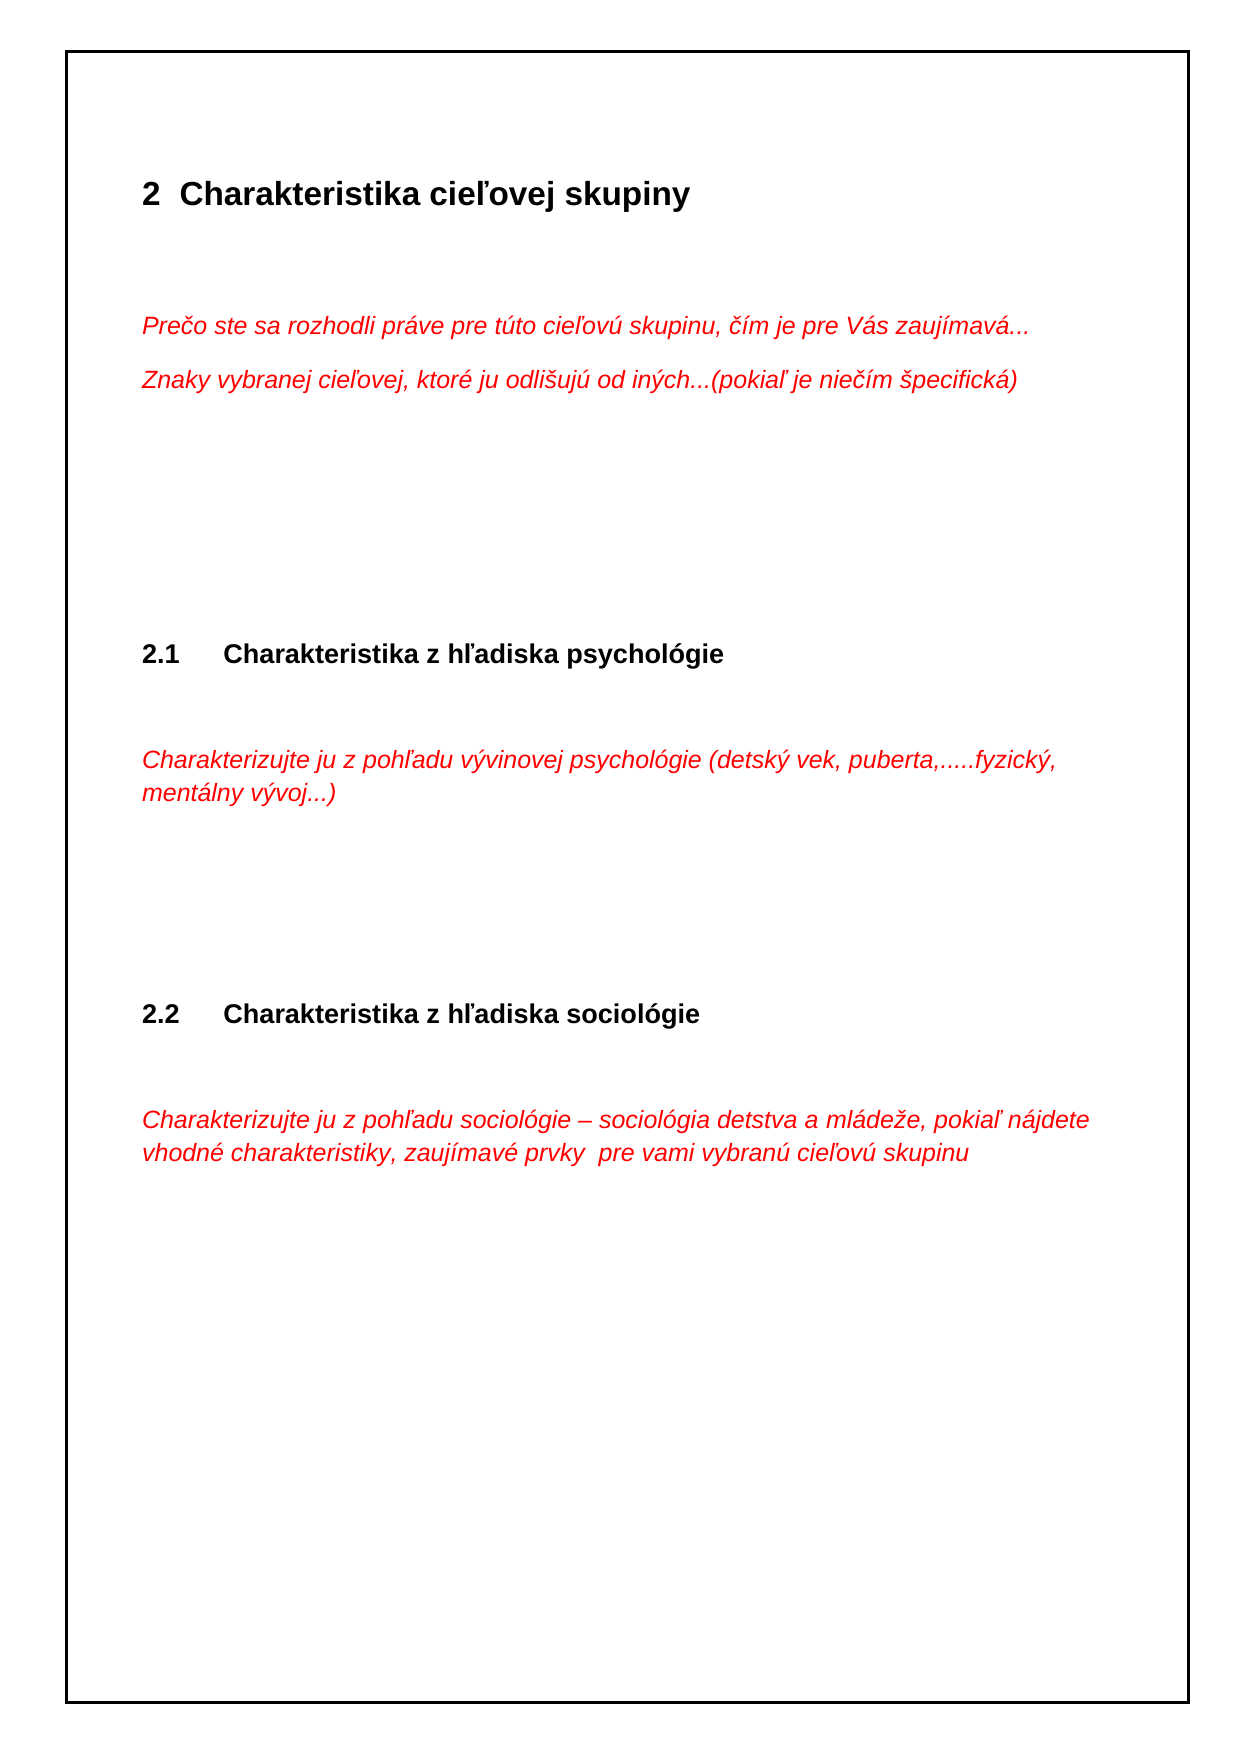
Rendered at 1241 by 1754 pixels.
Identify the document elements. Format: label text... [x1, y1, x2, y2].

text Znaky vybranej cieľovej, ktoré ju odlišujú od iných...(pokiaľ je niečím špecifická) [142, 365, 1134, 393]
subtitle Charakteristika cieľovej skupiny [142, 174, 1134, 213]
text Prečo ste sa rozhodli práve pre túto cieľovú skupinu, čím je pre Vás zaujímavá... [142, 311, 1134, 340]
text Charakterizujte ju z pohľadu vývinovej psychológie (detský vek, puberta,.....fyzický, mentálny vývoj...) [142, 745, 1134, 807]
list 2.1 Charakteristika z hľadiska psychológie [142, 638, 1134, 669]
text Charakterizujte ju z pohľadu sociológie – sociológia detstva a mládeže, pokiaľ nájdete vhodné charakteristiky, zaujímavé prvky pre vami vybranú cieľovú skupinu [142, 1105, 1134, 1167]
list 2.2 Charakteristika z hľadiska sociológie [142, 998, 1134, 1029]
